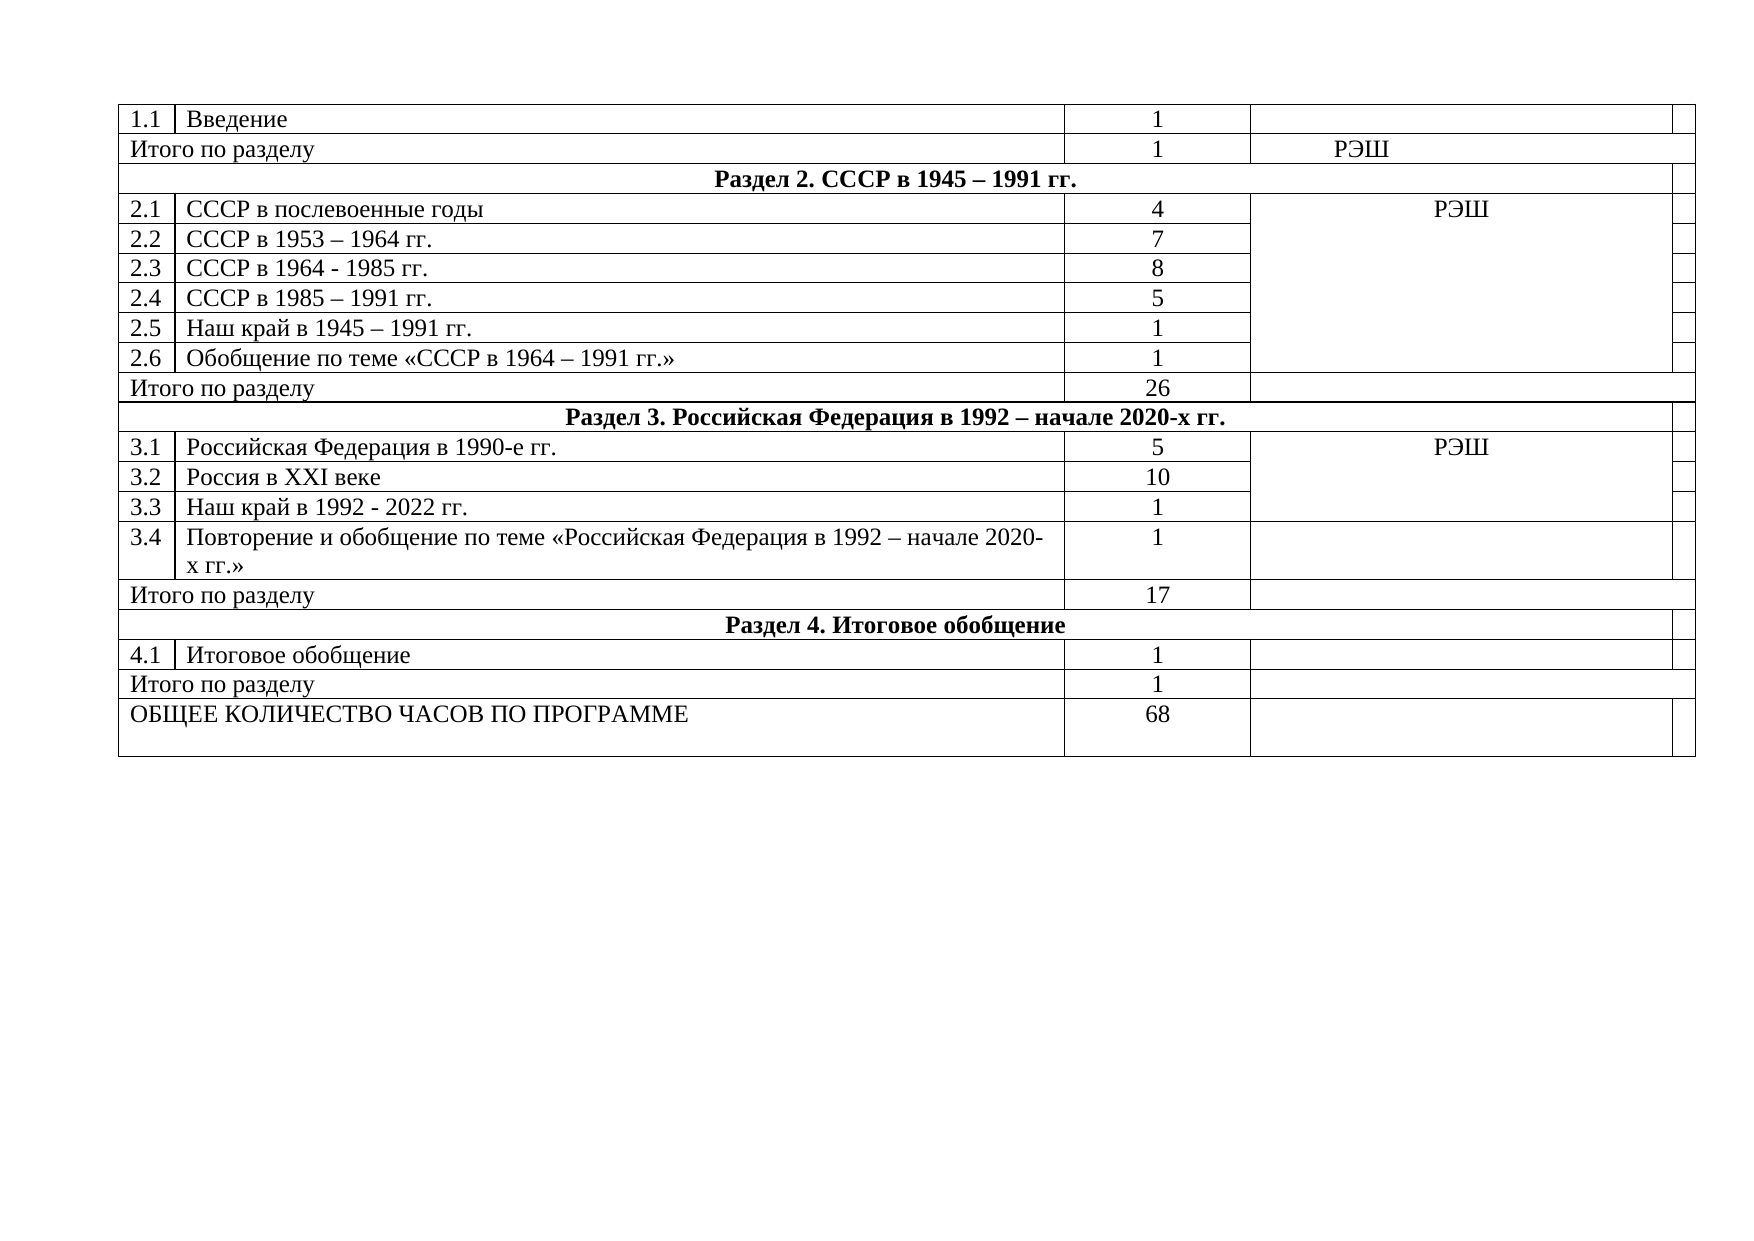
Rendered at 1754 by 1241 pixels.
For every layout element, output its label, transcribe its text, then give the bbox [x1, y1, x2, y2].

table_cell [1673, 462, 1695, 491]
table_cell Введение [176, 105, 1064, 133]
table_cell 3.3 [119, 492, 174, 521]
table_cell ОБЩЕЕ КОЛИЧЕСТВО ЧАСОВ ПО ПРОГРАММЕ [119, 699, 1064, 756]
table_cell 1 [1065, 522, 1250, 579]
table_cell 1 [1065, 134, 1250, 163]
table_cell [1251, 522, 1672, 579]
table_cell РЭШ [1251, 194, 1672, 372]
table_cell 10 [1065, 462, 1250, 491]
table_cell СССР в 1953 – 1964 гг. [176, 224, 1064, 252]
table_cell Итого по разделу [119, 373, 1064, 401]
table_cell 4 [1065, 194, 1250, 223]
table_cell 2.2 [119, 224, 174, 252]
table_cell 1 [1065, 343, 1250, 372]
table_cell 8 [1065, 254, 1250, 282]
table_cell Итого по разделу [119, 134, 1064, 163]
table_cell СССР в послевоенные годы [176, 194, 1064, 223]
table_cell [1673, 164, 1695, 193]
table_cell [1673, 522, 1695, 579]
table_cell 3.1 [119, 432, 174, 461]
table_cell СССР в 1964 - 1985 гг. [176, 254, 1064, 282]
table_cell [1673, 492, 1695, 521]
table_cell Раздел 3. Российская Федерация в 1992 – начале 2020-х гг. [119, 403, 1672, 431]
table_cell 3.2 [119, 462, 174, 491]
table_cell Россия в ХХI веке [176, 462, 1064, 491]
table_cell 5 [1065, 283, 1250, 312]
table_cell [1673, 432, 1695, 461]
table_cell РЭШ [1251, 432, 1672, 521]
table_cell 2.1 [119, 194, 174, 223]
table_cell РЭШ [1251, 134, 1695, 163]
table_cell [1673, 105, 1695, 133]
table_cell [1251, 105, 1672, 133]
table_cell 2.3 [119, 254, 174, 282]
table_cell [1251, 580, 1695, 609]
table_cell 26 [1065, 373, 1250, 401]
table_cell 2.6 [119, 343, 174, 372]
table_cell [1673, 640, 1695, 668]
table_cell Раздел 4. Итоговое обобщение [119, 610, 1672, 639]
table_cell 68 [1065, 699, 1250, 756]
table_cell 1 [1065, 670, 1250, 698]
table_cell [1673, 224, 1695, 252]
table_cell [1673, 283, 1695, 312]
table_cell [1673, 194, 1695, 223]
table_cell Итого по разделу [119, 670, 1064, 698]
table_cell СССР в 1985 – 1991 гг. [176, 283, 1064, 312]
table_cell Наш край в 1945 – 1991 гг. [176, 313, 1064, 342]
table_cell 2.5 [119, 313, 174, 342]
table_cell [1251, 640, 1672, 668]
table_cell [1673, 313, 1695, 342]
table_cell 17 [1065, 580, 1250, 609]
table_cell [1673, 403, 1695, 431]
table_cell Итоговое обобщение [176, 640, 1064, 668]
table_cell 1 [1065, 313, 1250, 342]
table_cell 5 [1065, 432, 1250, 461]
table_cell Наш край в 1992 - 2022 гг. [176, 492, 1064, 521]
table_cell [1251, 699, 1672, 756]
table_cell Обобщение по теме «СССР в 1964 – 1991 гг.» [176, 343, 1064, 372]
table_cell [1251, 670, 1695, 698]
table_cell Российская Федерация в 1990-е гг. [176, 432, 1064, 461]
table_cell [1673, 610, 1695, 639]
table_cell 3.4 [119, 522, 174, 579]
table_cell 4.1 [119, 640, 174, 668]
table_cell 2.4 [119, 283, 174, 312]
table_cell [1673, 699, 1695, 756]
table_cell [1673, 254, 1695, 282]
table_cell Итого по разделу [119, 580, 1064, 609]
table_cell Повторение и обобщение по теме «Российская Федерация в 1992 – начале 2020-х гг.» [176, 522, 1064, 579]
table_cell Раздел 2. СССР в 1945 – 1991 гг. [119, 164, 1672, 193]
table_cell [1251, 373, 1695, 401]
table_cell 1.1 [119, 105, 174, 133]
table_cell 1 [1065, 492, 1250, 521]
table_cell [1673, 343, 1695, 372]
table_cell 1 [1065, 640, 1250, 668]
table_cell 1 [1065, 105, 1250, 133]
table_cell 7 [1065, 224, 1250, 252]
